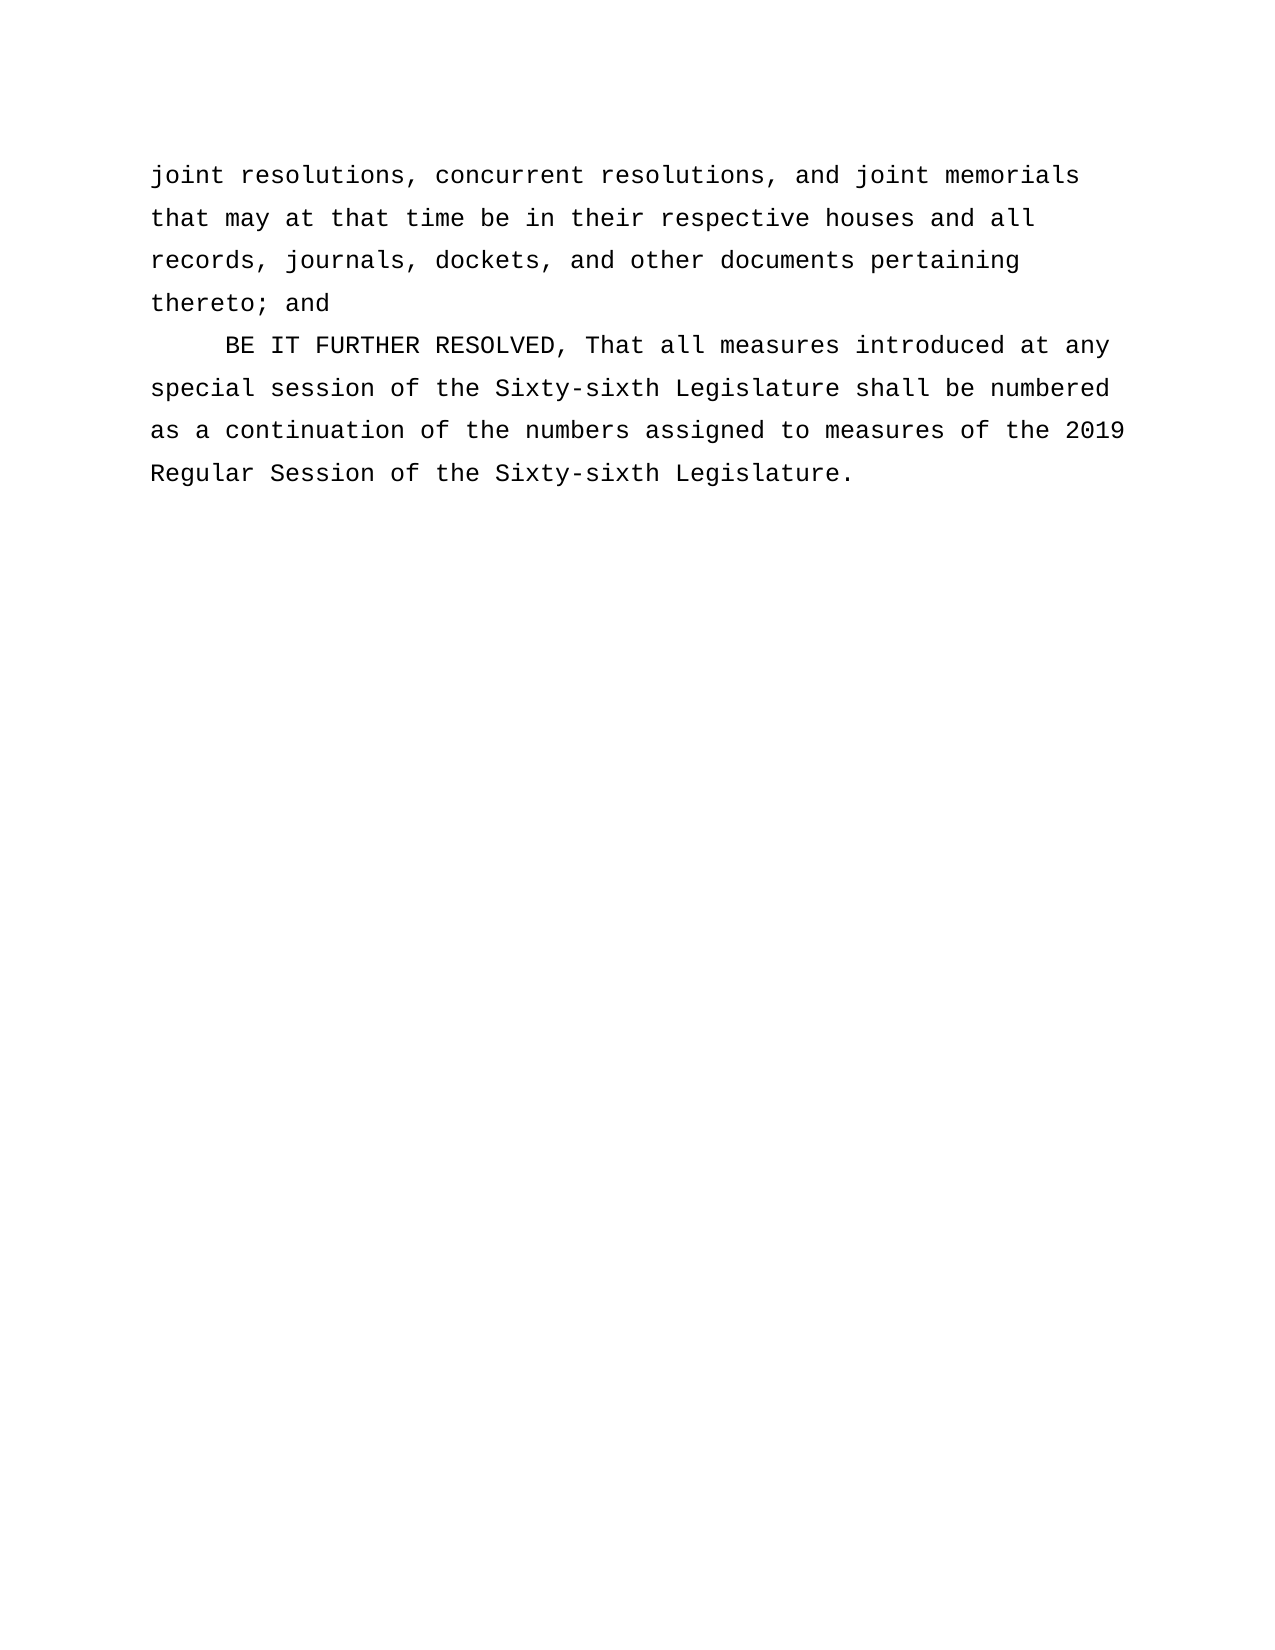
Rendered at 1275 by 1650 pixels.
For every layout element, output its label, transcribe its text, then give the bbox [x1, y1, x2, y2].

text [150, 150, 1125, 320]
text BE IT FURTHER RESOLVED, That all measures introduced at any special session of the Sixty-sixth Legislature shall be numbered as a continuation of the numbers assigned to measures of the 2019 Regular Session of the Sixty-sixth Legislature. [150, 320, 1125, 490]
